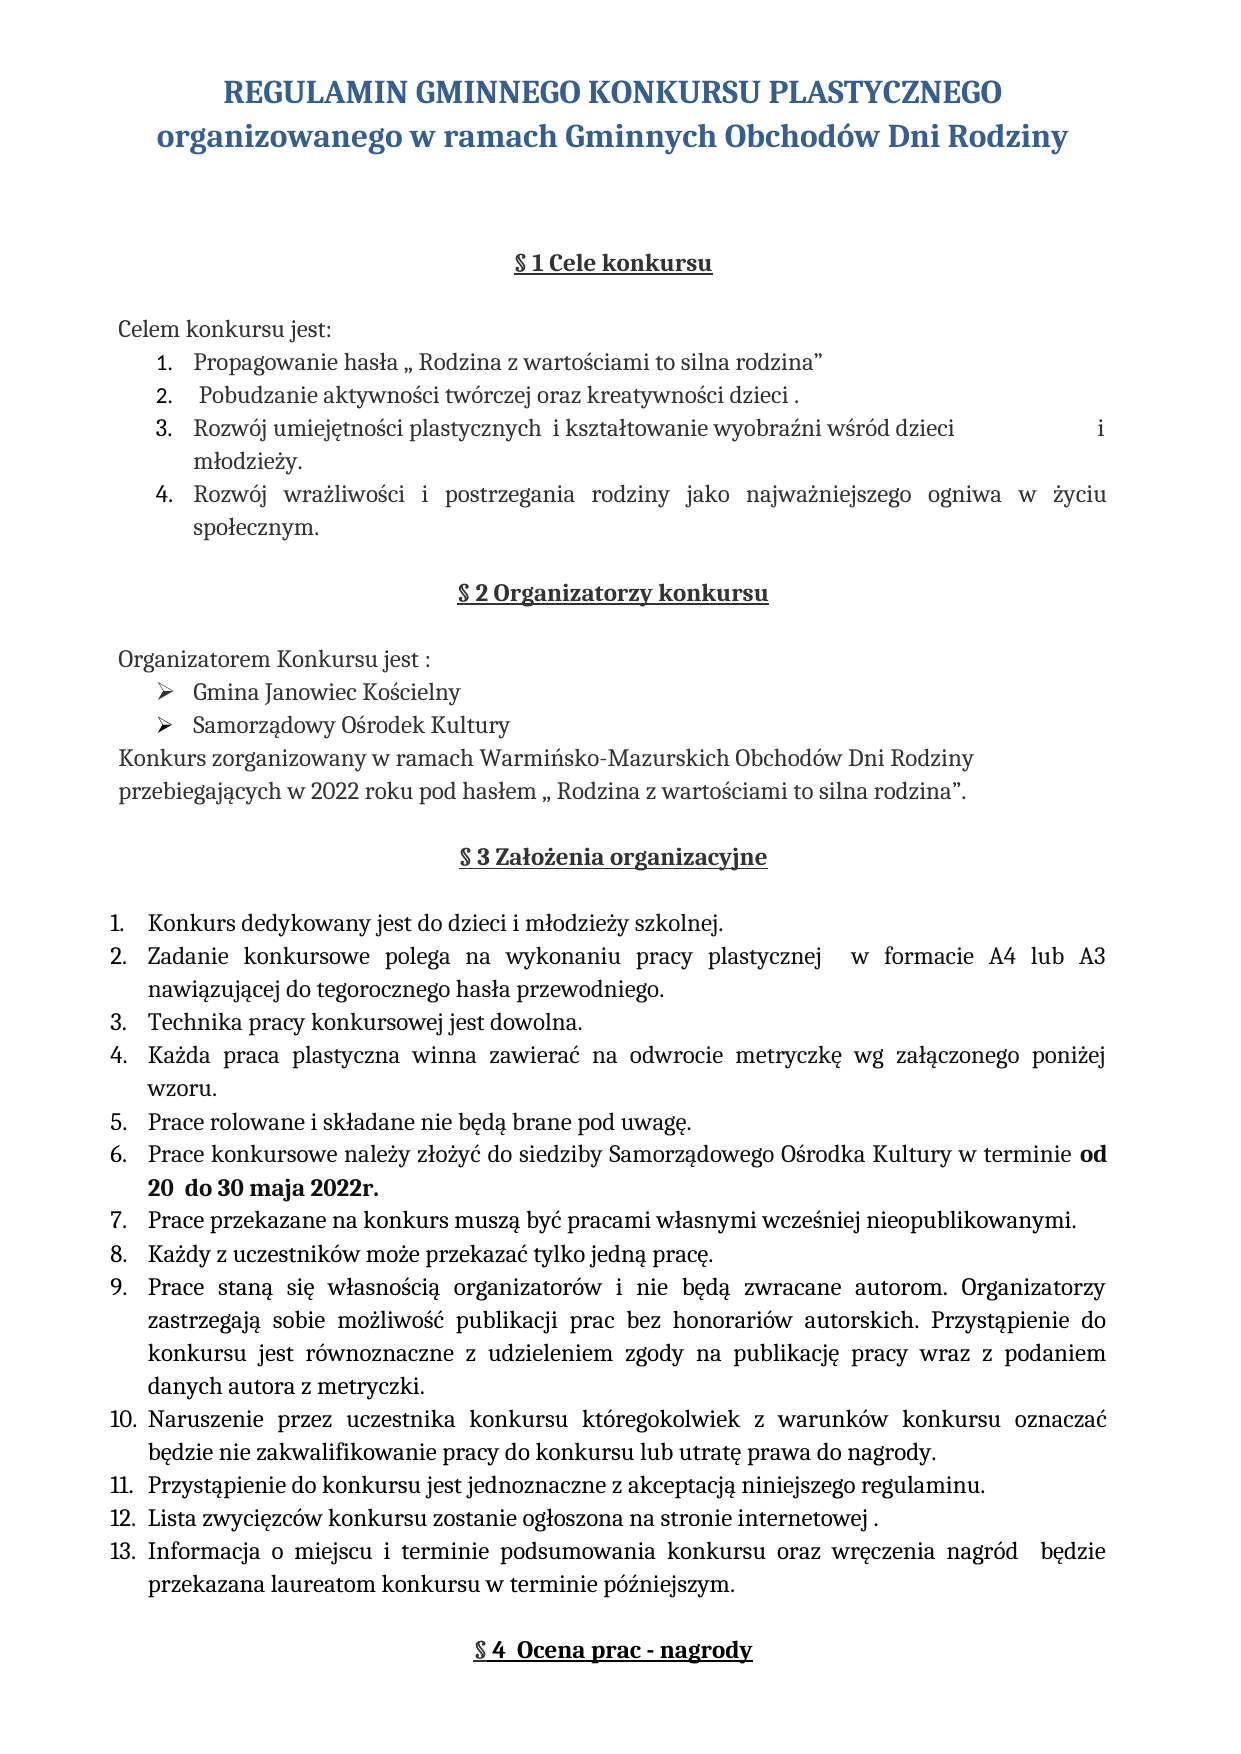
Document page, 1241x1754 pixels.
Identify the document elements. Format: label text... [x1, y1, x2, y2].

list Pobudzanie aktywności twórczej oraz kreatywności dzieci . [156, 381, 1107, 410]
text Celem konkursu jest: [118, 315, 1107, 344]
text Konkurs zorganizowany w ramach Warmińsko-Mazurskich Obchodów Dni Rodziny przebiegających w 2022 roku pod hasłem „ Rodzina z wartościami to silna rodzina”. [118, 744, 1107, 806]
list Każda praca plastyczna winna zawierać na odwrocie metryczkę wg załączonego poniżej wzoru. [110, 1041, 1107, 1103]
list Lista zwycięzców konkursu zostanie ogłoszona na stronie internetowej . [110, 1504, 1107, 1532]
list Prace konkursowe należy złożyć do siedziby Samorządowego Ośrodka Kultury w terminie od 20 do 30 maja 2022r. [110, 1140, 1107, 1202]
list Prace przekazane na konkurs muszą być pracami własnymi wcześniej nieopublikowanymi. [110, 1206, 1107, 1235]
list Konkurs dedykowany jest do dzieci i młodzieży szkolnej. [110, 909, 1107, 938]
text Organizatorem Konkursu jest : [118, 645, 1107, 674]
text § 1 Cele konkursu [118, 249, 1107, 278]
list Zadanie konkursowe polega na wykonaniu pracy plastycznej w formacie A4 lub A3 nawiązującej do tegorocznego hasła przewodniego. [110, 942, 1107, 1004]
list Prace rolowane i składane nie będą brane pod uwagę. [110, 1107, 1107, 1136]
subtitle REGULAMIN GMINNEGO KONKURSU PLASTYCZNEGO organizowanego w ramach Gminnych Obchodów Dni Rodziny [118, 74, 1107, 156]
list Każdy z uczestników może przekazać tylko jedną pracę. [110, 1239, 1107, 1268]
list Propagowanie hasła „ Rodzina z wartościami to silna rodzina” [156, 348, 1107, 377]
list Rozwój wrażliwości i postrzegania rodziny jako najważniejszego ogniwa w życiu społecznym. [156, 480, 1107, 542]
list Informacja o miejscu i terminie podsumowania konkursu oraz wręczenia nagród będzie przekazana laureatom konkursu w terminie późniejszym. [110, 1537, 1107, 1598]
text § 3 Założenia organizacyjne [118, 843, 1107, 872]
list Rozwój umiejętności plastycznych i kształtowanie wyobraźni wśród dzieci i młodzieży. [156, 414, 1107, 476]
list Technika pracy konkursowej jest dowolna. [110, 1008, 1107, 1037]
list Prace staną się własnością organizatorów i nie będą zwracane autorom. Organizatorzy zastrzegają sobie możliwość publikacji prac bez honorariów autorskich. Przystąpienie do konkursu jest równoznaczne z udzieleniem zgody na publikację pracy wraz z podaniem danych autora z metryczki. [110, 1272, 1107, 1400]
list Przystąpienie do konkursu jest jednoznaczne z akceptacją niniejszego regulaminu. [110, 1471, 1107, 1499]
list Naruszenie przez uczestnika konkursu któregokolwiek z warunków konkursu oznaczać będzie nie zakwalifikowanie pracy do konkursu lub utratę prawa do nagrody. [110, 1404, 1107, 1466]
text § 2 Organizatorzy konkursu [118, 579, 1107, 608]
list Samorządowy Ośrodek Kultury [156, 711, 1107, 740]
text § 4 Ocena prac - nagrody [118, 1636, 1107, 1664]
list Gmina Janowiec Kościelny [156, 678, 1107, 707]
